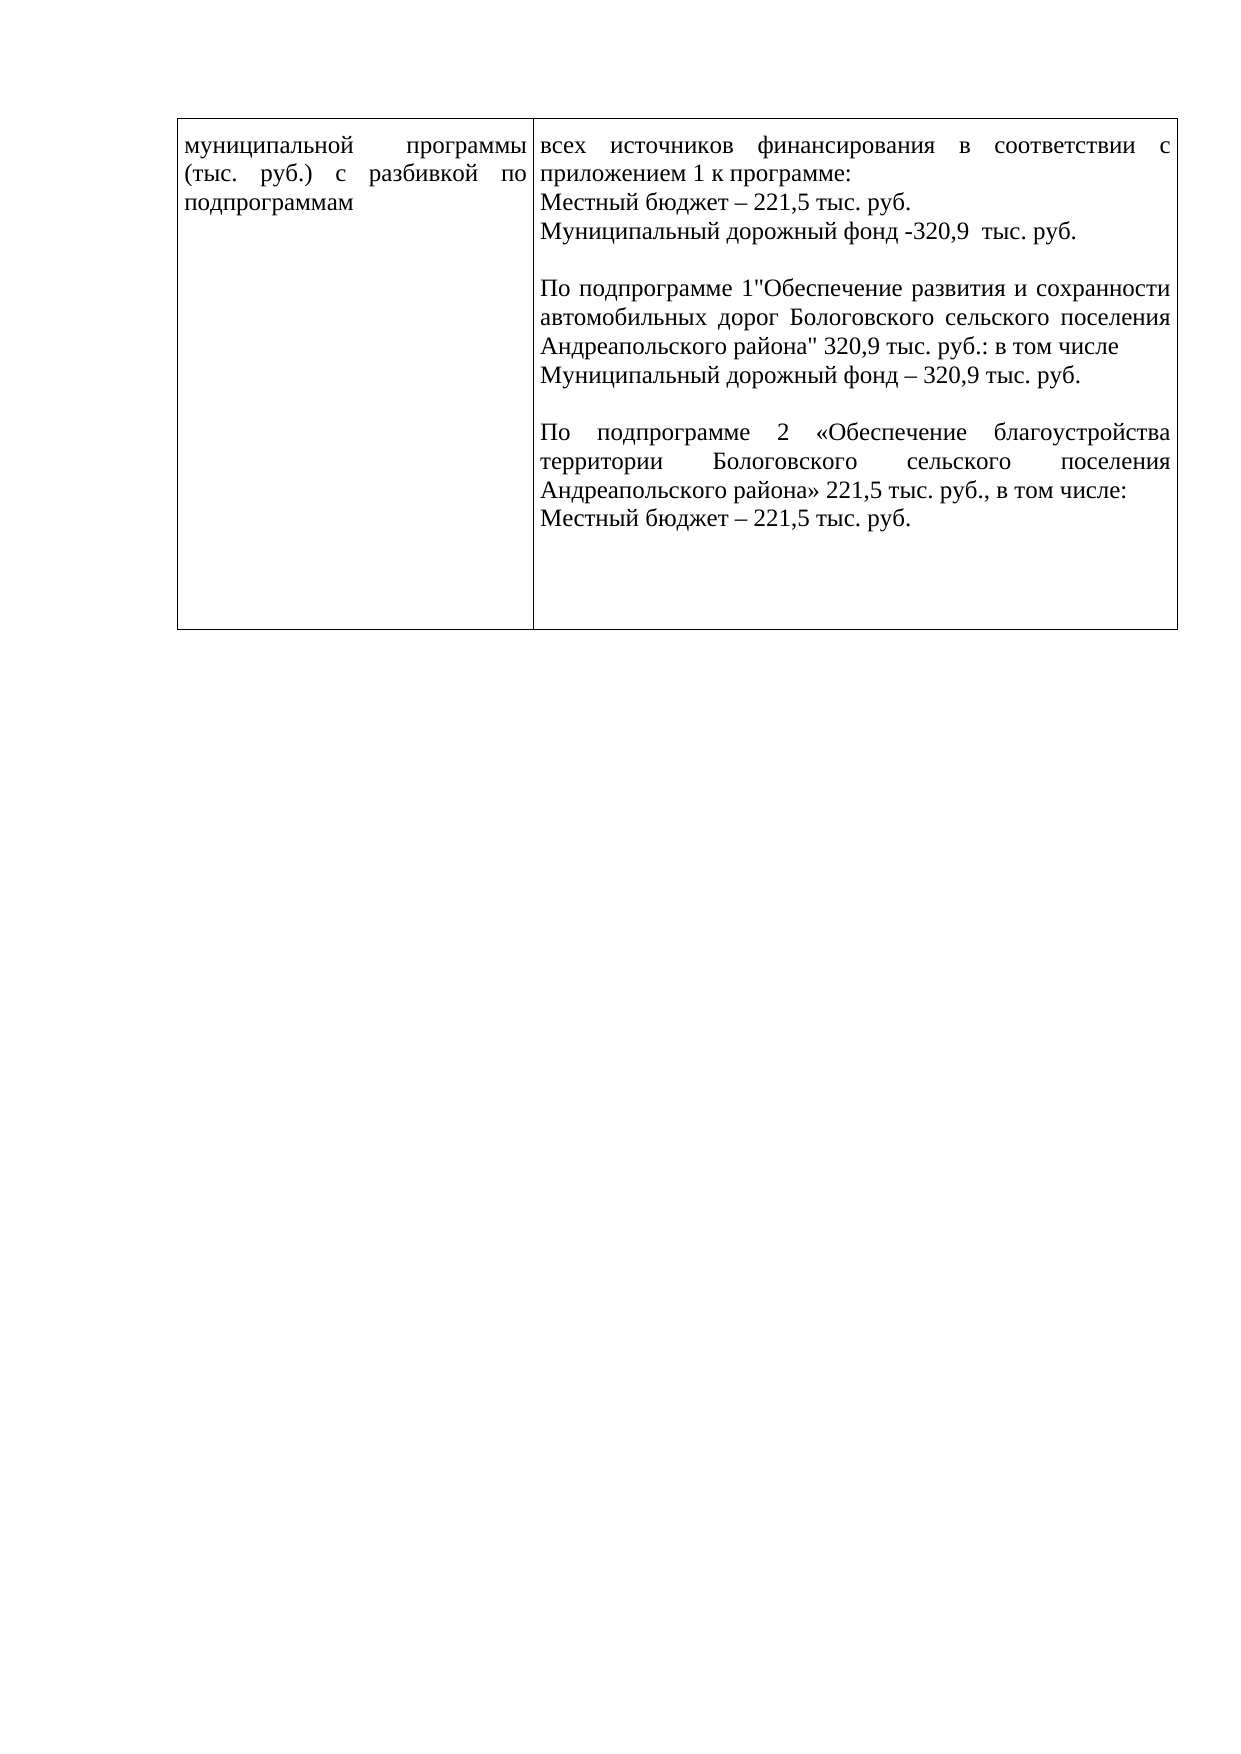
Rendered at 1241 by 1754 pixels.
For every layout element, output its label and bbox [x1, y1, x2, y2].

table_cell [178, 119, 533, 629]
table_cell [534, 119, 1177, 629]
